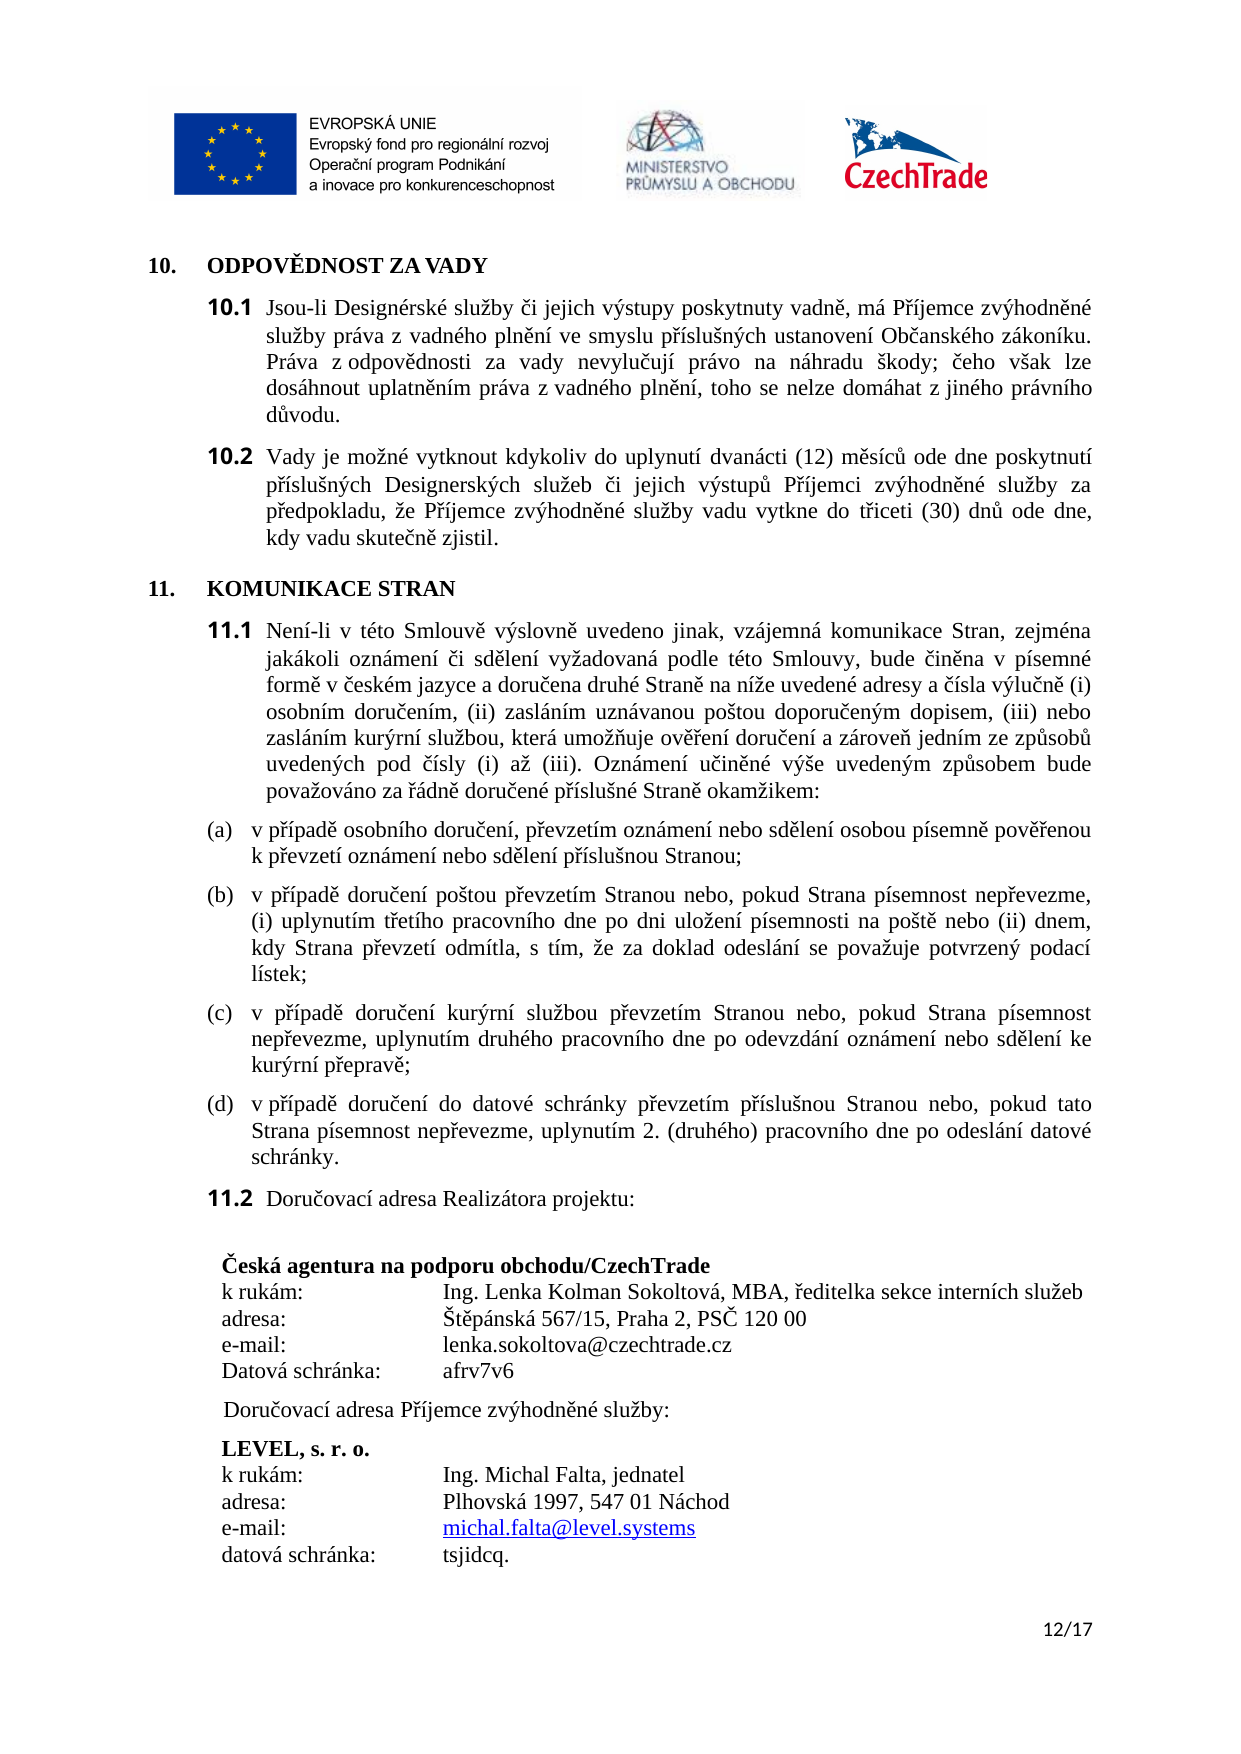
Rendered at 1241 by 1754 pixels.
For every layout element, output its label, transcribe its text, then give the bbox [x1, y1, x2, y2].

list v případě doručení do datové schránky převzetím příslušnou Stranou nebo, pokud tato Strana písemnost nepřevezme, uplynutím 2. (druhého) pracovního dne po odeslání datové schránky. [207, 1090, 1093, 1169]
picture [845, 105, 988, 201]
list k rukám: Ing. Lenka Kolman Sokoltová, MBA, ředitelka sekce interních služeb [221, 1278, 1093, 1305]
subtitle komunikace stran [148, 575, 1093, 601]
text adresa: Plhovská 1997, 547 01 Náchod [221, 1488, 1093, 1514]
text datová schránka: tsjidcq. [206, 1541, 1093, 1567]
list Není-li v této Smlouvě výslovně uvedeno jinak, vzájemná komunikace Stran, zejména jakákoli oznámení či sdělení vyžadovaná podle této Smlouvy, bude činěna v písemné formě v českém jazyce a doručena druhé Straně na níže uvedené adresy a čísla výlučně (i) osobním doručením, (ii) zasláním uznávanou poštou doporučeným dopisem, (iii) nebo zasláním kurýrní službou, která umožňuje ověření doručení a zároveň jedním ze způsobů uvedených pod čísly (i) až (iii). Oznámení učiněné výše uvedeným způsobem bude považováno za řádně doručené příslušné Straně okamžikem: [207, 614, 1093, 803]
text k rukám: Ing. Michal Falta, jednatel [221, 1462, 1093, 1488]
list v případě osobního doručení, převzetím oznámení nebo sdělení osobou písemně pověřenou k převzetí oznámení nebo sdělení příslušnou Stranou; [207, 816, 1093, 868]
text e-mail: michal.falta@level.systems [206, 1514, 1093, 1541]
list adresa: Štěpánská 567/15, Praha 2, PSČ 120 00 [221, 1305, 1093, 1331]
text LEVEL, s. r. o. [221, 1435, 1093, 1462]
list v případě doručení kurýrní službou převzetím Stranou nebo, pokud Strana písemnost nepřevezme, uplynutím druhého pracovního dne po odevzdání oznámení nebo sdělení ke kurýrní přepravě; [207, 999, 1093, 1078]
subtitle Odpovědnost za vady [148, 252, 1093, 278]
picture [147, 86, 582, 201]
text Doručovací adresa Příjemce zvýhodněné služby: [206, 1396, 1093, 1423]
picture [616, 100, 805, 201]
list Doručovací adresa Realizátora projektu: [207, 1182, 1093, 1213]
list Datová schránka: afrv7v6 [221, 1357, 1093, 1384]
text Vady je možné vytknout kdykoliv do uplynutí dvanácti (12) měsíců ode dne poskytnutí příslušných Designerských služeb či jejich výstupů Příjemci zvýhodněné služby za předpokladu, že Příjemce zvýhodněné služby vadu vytkne do třiceti (30) dnů ode dne, kdy vadu skutečně zjistil. [207, 440, 1093, 550]
list Česká agentura na podporu obchodu/CzechTrade [221, 1252, 1093, 1278]
list v případě doručení poštou převzetím Stranou nebo, pokud Strana písemnost nepřevezme, (i) uplynutím třetího pracovního dne po dni uložení písemnosti na poště nebo (ii) dnem, kdy Strana převzetí odmítla, s tím, že za doklad odeslání se považuje potvrzený podací lístek; [207, 881, 1093, 986]
list e-mail: lenka.sokoltova@czechtrade.cz [221, 1331, 1093, 1357]
text Jsou-li Designérské služby či jejich výstupy poskytnuty vadně, má Příjemce zvýhodněné služby práva z vadného plnění ve smyslu příslušných ustanovení Občanského zákoníku. Práva z odpovědnosti za vady nevylučují právo na náhradu škody; čeho však lze dosáhnout uplatněním práva z vadného plnění, toho se nelze domáhat z jiného právního důvodu. [207, 291, 1093, 427]
